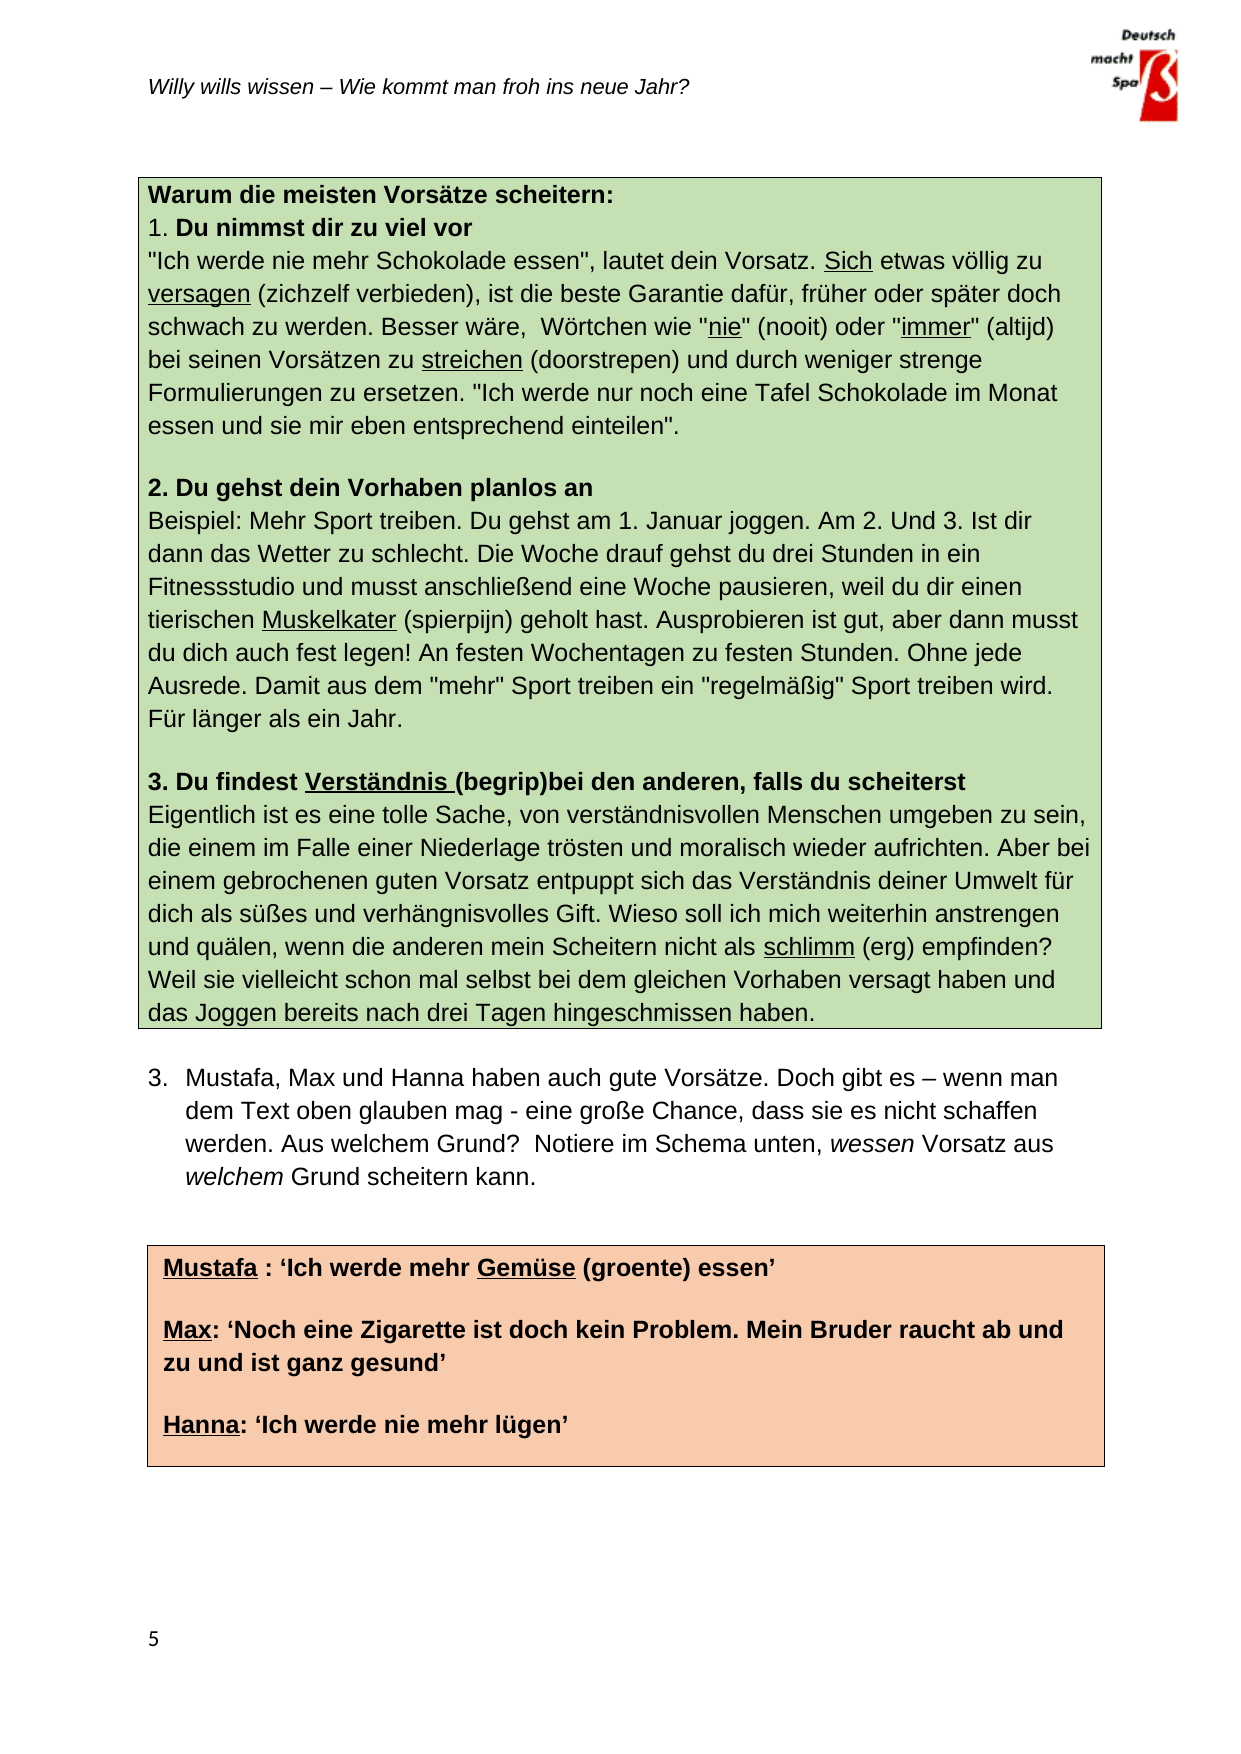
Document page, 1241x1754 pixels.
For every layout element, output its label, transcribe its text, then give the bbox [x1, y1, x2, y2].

list Mustafa, Max und Hanna haben auch gute Vorsätze. Doch gibt es – wenn man dem Text oben glauben mag - eine große Chance, dass sie es nicht schaffen werden. Aus welchem Grund? Notiere im Schema unten, wessen Vorsatz aus welchem Grund scheitern kann. [148, 1063, 1093, 1191]
text 3. Du findest Verständnis (begrip)bei den anderen, falls du scheiterst Eigentlich ist es eine tolle Sache, von verständnisvollen Menschen umgeben zu sein, die einem im Falle einer Niederlage trösten und moralisch wieder aufrichten. Aber bei einem gebrochenen guten Vorsatz entpuppt sich das Verständnis deiner Umwelt für dich als süßes und verhängnisvolles Gift. Wieso soll ich mich weiterhin anstrengen und quälen, wenn die anderen mein Scheitern nicht als schlimm (erg) empfinden? Weil sie vielleicht schon mal selbst bei dem gleichen Vorhaben versagt haben und das Joggen bereits nach drei Tagen hingeschmissen haben. [139, 763, 1101, 1028]
picture [1079, 28, 1180, 126]
text Warum die meisten Vorsätze scheitern: 1. Du nimmst dir zu viel vor "Ich werde nie mehr Schokolade essen", lautet dein Vorsatz. Sich etwas völlig zu versagen (zichzelf verbieden), ist die beste Garantie dafür, früher oder später doch schwach zu werden. Besser wäre, Wörtchen wie "nie" (nooit) oder "immer" (altijd) bei seinen Vorsätzen zu streichen (doorstrepen) und durch weniger strenge Formulierungen zu ersetzen. "Ich werde nur noch eine Tafel Schokolade im Monat essen und sie mir eben entsprechend einteilen". [139, 178, 1101, 440]
text 2. Du gehst dein Vorhaben planlos an Beispiel: Mehr Sport treiben. Du gehst am 1. Januar joggen. Am 2. Und 3. Ist dir dann das Wetter zu schlecht. Die Woche drauf gehst du drei Stunden in ein Fitnessstudio und musst anschließend eine Woche pausieren, weil du dir einen tierischen Muskelkater (spierpijn) geholt hast. Ausprobieren ist gut, aber dann musst du dich auch fest legen! An festen Wochentagen zu festen Stunden. Ohne jede Ausrede. Damit aus dem "mehr" Sport treiben ein "regelmäßig" Sport treiben wird. Für länger als ein Jahr. [139, 470, 1101, 733]
